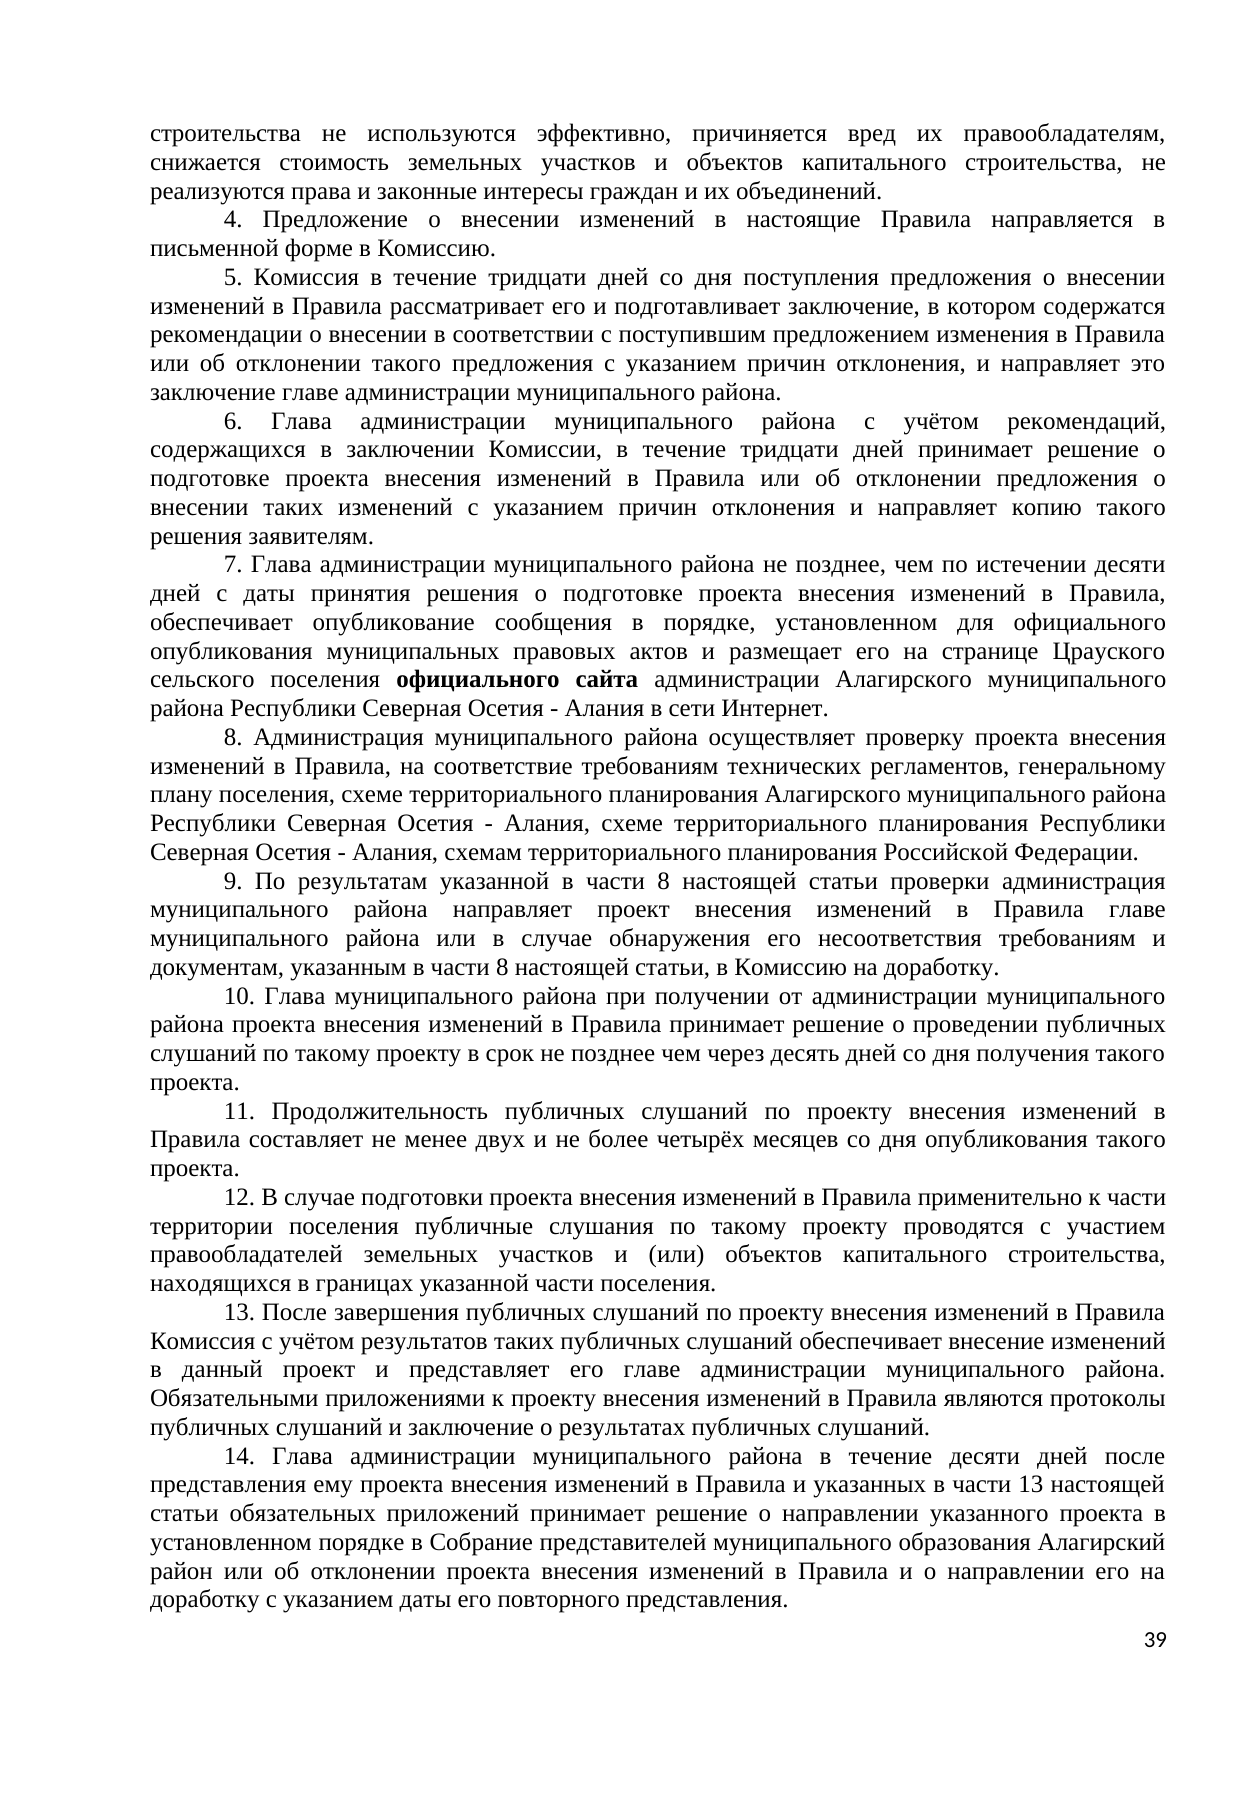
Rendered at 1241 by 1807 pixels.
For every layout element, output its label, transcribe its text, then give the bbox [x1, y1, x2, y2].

text 14. Глава администрации муниципального района в течение десяти дней после представления ему проекта внесения изменений в Правила и указанных в части 13 настоящей статьи обязательных приложений принимает решение о направлении указанного проекта в установленном порядке в Собрание представителей муниципального образования Алагирский район или об отклонении проекта внесения изменений в Правила и о направлении его на доработку с указанием даты его повторного представления. [150, 1441, 1167, 1613]
text 4. Предложение о внесении изменений в настоящие Правила направляется в письменной форме в Комиссию. [150, 204, 1167, 262]
text 12. В случае подготовки проекта внесения изменений в Правила применительно к части территории поселения публичные слушания по такому проекту проводятся с участием правообладателей земельных участков и (или) объектов капитального строительства, находящихся в границах указанной части поселения. [150, 1182, 1167, 1297]
text 6. Глава администрации муниципального района с учётом рекомендаций, содержащихся в заключении Комиссии, в течение тридцати дней принимает решение о подготовке проекта внесения изменений в Правила или об отклонении предложения о внесении таких изменений с указанием причин отклонения и направляет копию такого решения заявителям. [150, 406, 1167, 549]
text 10. Глава муниципального района при получении от администрации муниципального района проекта внесения изменений в Правила принимает решение о проведении публичных слушаний по такому проекту в срок не позднее чем через десять дней со дня получения такого проекта. [150, 981, 1167, 1096]
text 13. После завершения публичных слушаний по проекту внесения изменений в Правила Комиссия с учётом результатов таких публичных слушаний обеспечивает внесение изменений в данный проект и представляет его главе администрации муниципального района. Обязательными приложениями к проекту внесения изменений в Правила являются протоколы публичных слушаний и заключение о результатах публичных слушаний. [150, 1297, 1167, 1441]
text 9. По результатам указанной в части 8 настоящей статьи проверки администрация муниципального района направляет проект внесения изменений в Правила главе муниципального района или в случае обнаружения его несоответствия требованиям и документам, указанным в части 8 настоящей статьи, в Комиссию на доработку. [150, 866, 1167, 981]
text 11. Продолжительность публичных слушаний по проекту внесения изменений в Правила составляет не менее двух и не более четырёх месяцев со дня опубликования такого проекта. [150, 1096, 1167, 1182]
text 8. Администрация муниципального района осуществляет проверку проекта внесения изменений в Правила, на соответствие требованиям технических регламентов, генеральному плану поселения, схеме территориального планирования Алагирского муниципального района Республики Северная Осетия - Алания, схеме территориального планирования Республики Северная Осетия - Алания, схемам территориального планирования Российской Федерации. [150, 722, 1167, 866]
text 7. Глава администрации муниципального района не позднее, чем по истечении десяти дней с даты принятия решения о подготовке проекта внесения изменений в Правила, обеспечивает опубликование сообщения в порядке, установленном для официального опубликования муниципальных правовых актов и размещает его на странице Црауского сельского поселения официального сайта администрации Алагирского муниципального района Республики Северная Осетия - Алания в сети Интернет. [150, 549, 1167, 722]
text 5. Комиссия в течение тридцати дней со дня поступления предложения о внесении изменений в Правила рассматривает его и подготавливает заключение, в котором содержатся рекомендации о внесении в соответствии с поступившим предложением изменения в Правила или об отклонении такого предложения с указанием причин отклонения, и направляет это заключение главе администрации муниципального района. [150, 262, 1167, 406]
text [150, 118, 1167, 204]
